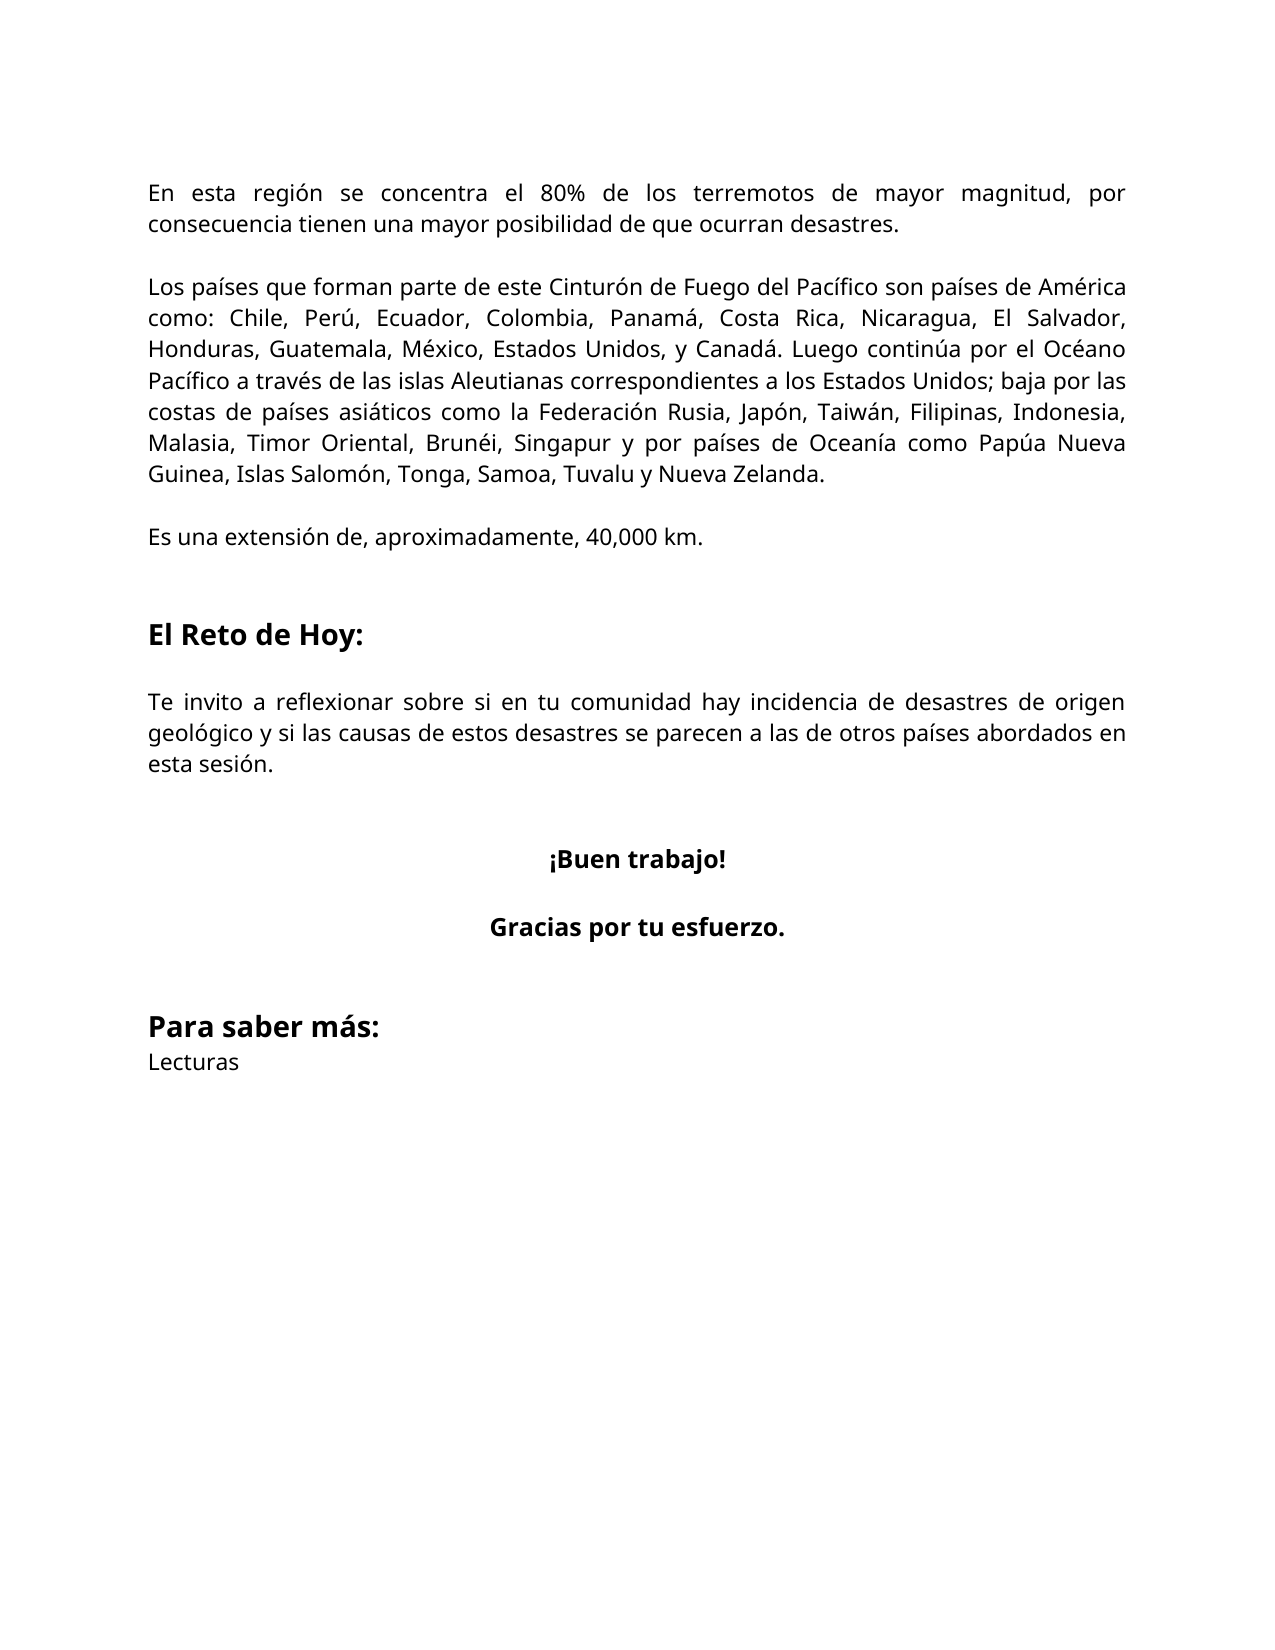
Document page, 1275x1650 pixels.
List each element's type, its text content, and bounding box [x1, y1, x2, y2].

text ¡Buen trabajo! [148, 842, 1127, 876]
text En esta región se concentra el 80% de los terremotos de mayor magnitud, por consecuencia tienen una mayor posibilidad de que ocurran desastres. [148, 177, 1127, 240]
text Es una extensión de, aproximadamente, 40,000 km. [148, 521, 1127, 552]
text Lecturas [148, 1046, 1127, 1077]
text El Reto de Hoy: [148, 615, 1127, 654]
text Te invito a reflexionar sobre si en tu comunidad hay incidencia de desastres de origen geológico y si las causas de estos desastres se parecen a las de otros países abordados en esta sesión. [148, 686, 1127, 779]
text Para saber más: [148, 1007, 1127, 1046]
text Los países que forman parte de este Cinturón de Fuego del Pacífico son países de América como: Chile, Perú, Ecuador, Colombia, Panamá, Costa Rica, Nicaragua, El Salvador, Honduras, Guatemala, México, Estados Unidos, y Canadá. Luego continúa por el Océano Pacífico a través de las islas Aleutianas correspondientes a los Estados Unidos; baja por las costas de países asiáticos como la Federación Rusia, Japón, Taiwán, Filipinas, Indonesia, Malasia, Timor Oriental, Brunéi, Singapur y por países de Oceanía como Papúa Nueva Guinea, Islas Salomón, Tonga, Samoa, Tuvalu y Nueva Zelanda. [148, 271, 1127, 490]
text Gracias por tu esfuerzo. [148, 910, 1127, 944]
